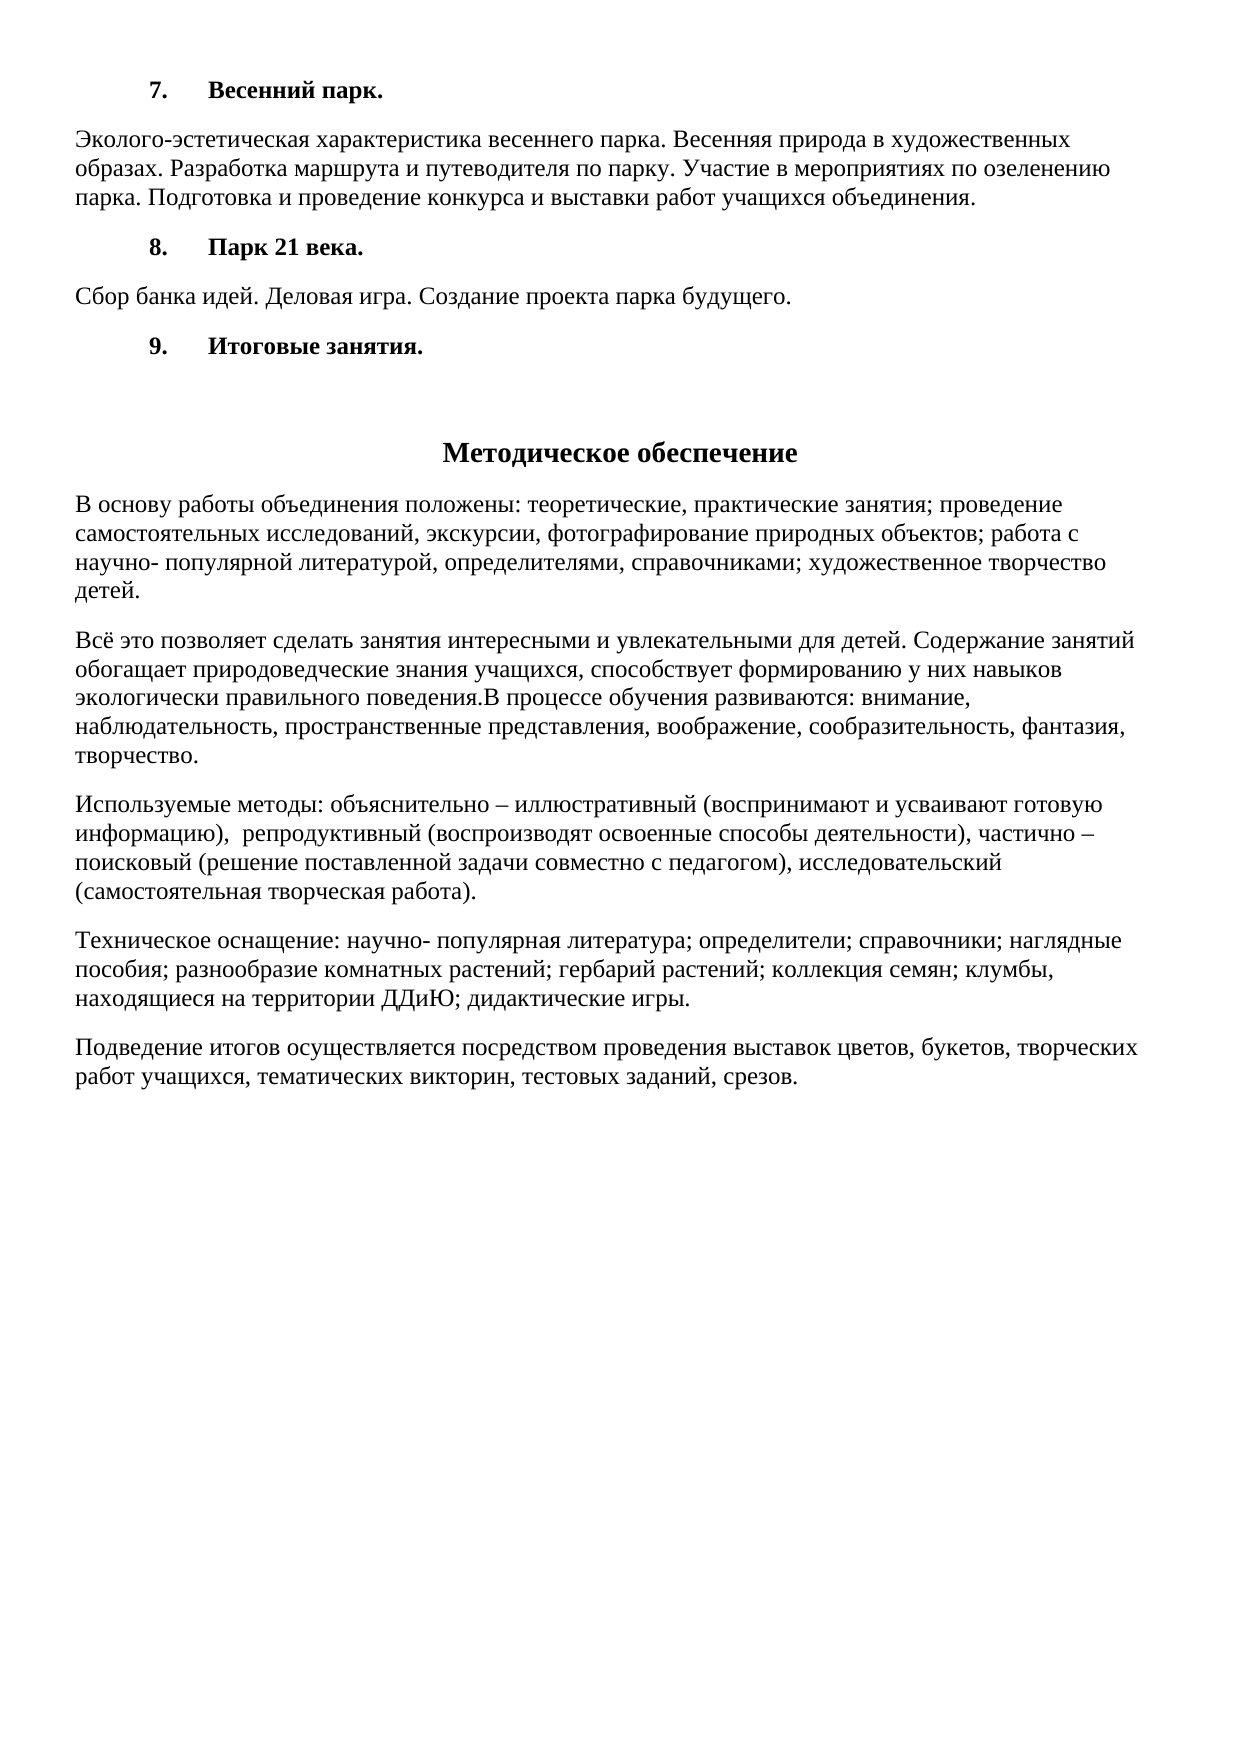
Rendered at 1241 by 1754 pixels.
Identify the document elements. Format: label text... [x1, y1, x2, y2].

list Парк 21 века. [149, 232, 1165, 260]
text Всё это позволяет сделать занятия интересными и увлекательными для детей. Содержание занятий обогащает природоведческие знания учащихся, способствует формированию у них навыков экологически правильного поведения.В процессе обучения развиваются: внимание, наблюдательность, пространственные представления, воображение, сообразительность, фантазия, творчество. [75, 625, 1165, 769]
text Сбор банка идей. Деловая игра. Создание проекта парка будущего. [75, 281, 1165, 310]
text Подведение итогов осуществляется посредством проведения выставок цветов, букетов, творческих работ учащихся, тематических викторин, тестовых заданий, срезов. [75, 1032, 1165, 1090]
text Техническое оснащение: научно- популярная литература; определители; справочники; наглядные пособия; разнообразие комнатных растений; гербарий растений; коллекция семян; клумбы, находящиеся на территории ДДиЮ; дидактические игры. [75, 925, 1165, 1012]
text Эколого-эстетическая характеристика весеннего парка. Весенняя природа в художественных образах. Разработка маршрута и путеводителя по парку. Участие в мероприятиях по озеленению парка. Подготовка и проведение конкурса и выставки работ учащихся объединения. [75, 124, 1165, 211]
list Весенний парк. [149, 75, 1165, 104]
text Методическое обеспечение [75, 435, 1165, 468]
list Итоговые занятия. [149, 331, 1165, 359]
text В основу работы объединения положены: теоретические, практические занятия; проведение самостоятельных исследований, экскурсии, фотографирование природных объектов; работа с научно- популярной литературой, определителями, справочниками; художественное творчество детей. [75, 489, 1165, 604]
text Используемые методы: объяснительно – иллюстративный (воспринимают и усваивают готовую информацию), репродуктивный (воспроизводят освоенные способы деятельности), частично – поисковый (решение поставленной задачи совместно с педагогом), исследовательский (самостоятельная творческая работа). [75, 789, 1165, 904]
